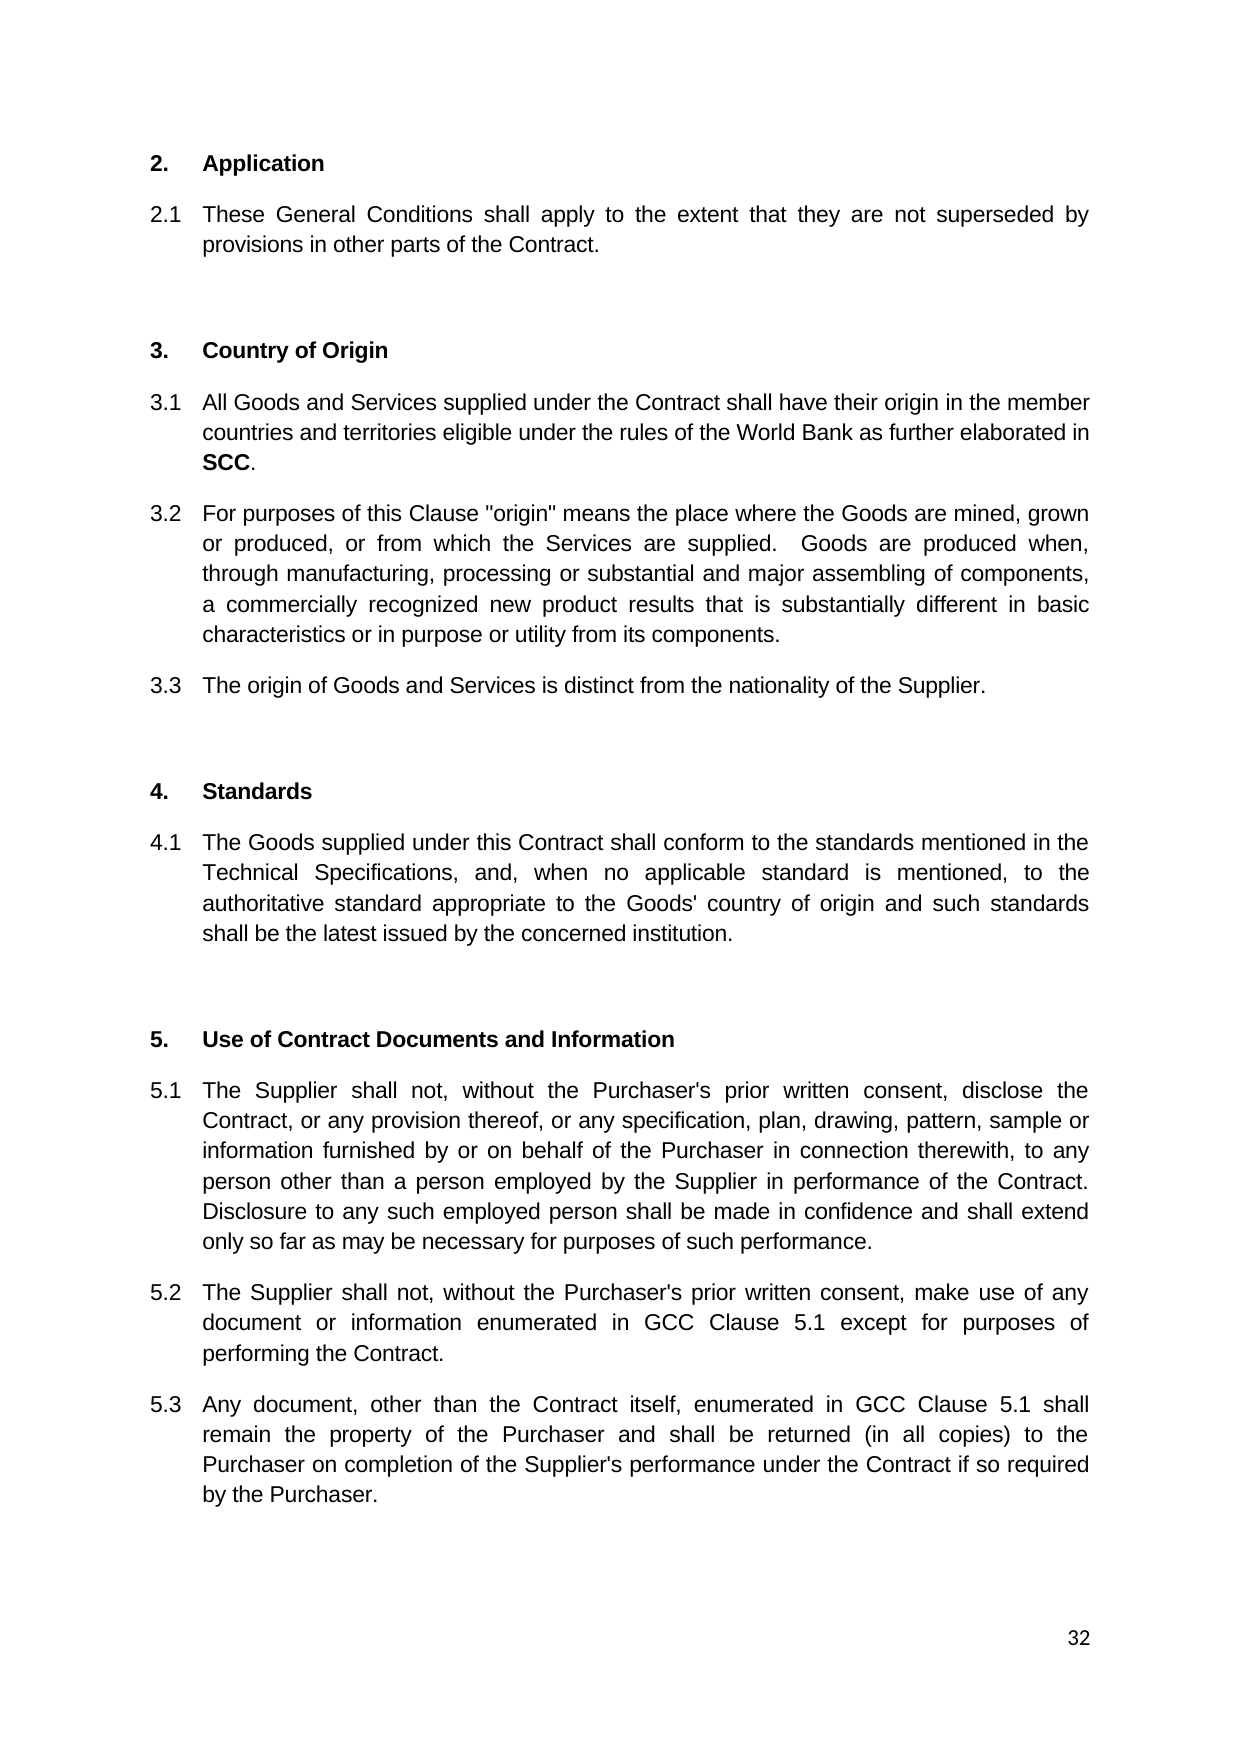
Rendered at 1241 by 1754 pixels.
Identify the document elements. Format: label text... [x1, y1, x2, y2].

text 5.1 The Supplier shall not, without the Purchaser's prior written consent, disclose the Contract, or any provision thereof, or any specification, plan, drawing, pattern, sample or information furnished by or on behalf of the Purchaser in connection therewith, to any person other than a person employed by the Supplier in performance of the Contract. Disclosure to any such employed person shall be made in confidence and shall extend only so far as may be necessary for purposes of such performance. [150, 1077, 1090, 1254]
text 5.3 Any document, other than the Contract itself, enumerated in GCC Clause 5.1 shall remain the property of the Purchaser and shall be returned (in all copies) to the Purchaser on completion of the Supplier's performance under the Contract if so required by the Purchaser. [150, 1391, 1090, 1508]
text 3.2 For purposes of this Clause "origin" means the place where the Goods are mined, grown or produced, or from which the Services are supplied. Goods are produced when, through manufacturing, processing or substantial and major assembling of components, a commercially recognized new product results that is substantially different in basic characteristics or in purpose or utility from its components. [150, 500, 1090, 647]
text 3. Country of Origin [150, 337, 1090, 364]
text 5.2 The Supplier shall not, without the Purchaser's prior written consent, make use of any document or information enumerated in GCC Clause 5.1 except for purposes of performing the Contract. [150, 1279, 1090, 1366]
text 4.1 The Goods supplied under this Contract shall conform to the standards mentioned in the Technical Specifications, and, when no applicable standard is mentioned, to the authoritative standard appropriate to the Goods' country of origin and such standards shall be the latest issued by the concerned institution. [150, 829, 1090, 946]
text 2. Application [150, 150, 1090, 176]
text 4. Standards [150, 778, 1090, 804]
text 2.1 These General Conditions shall apply to the extent that they are not superseded by provisions in other parts of the Contract. [150, 201, 1090, 258]
text 3.3 The origin of Goods and Services is distinct from the nationality of the Supplier. [150, 672, 1090, 698]
text 3.1 All Goods and Services supplied under the Contract shall have their origin in the member countries and territories eligible under the rules of the World Bank as further elaborated in SCC. [150, 388, 1090, 475]
text 5. Use of Contract Documents and Information [150, 1026, 1090, 1052]
